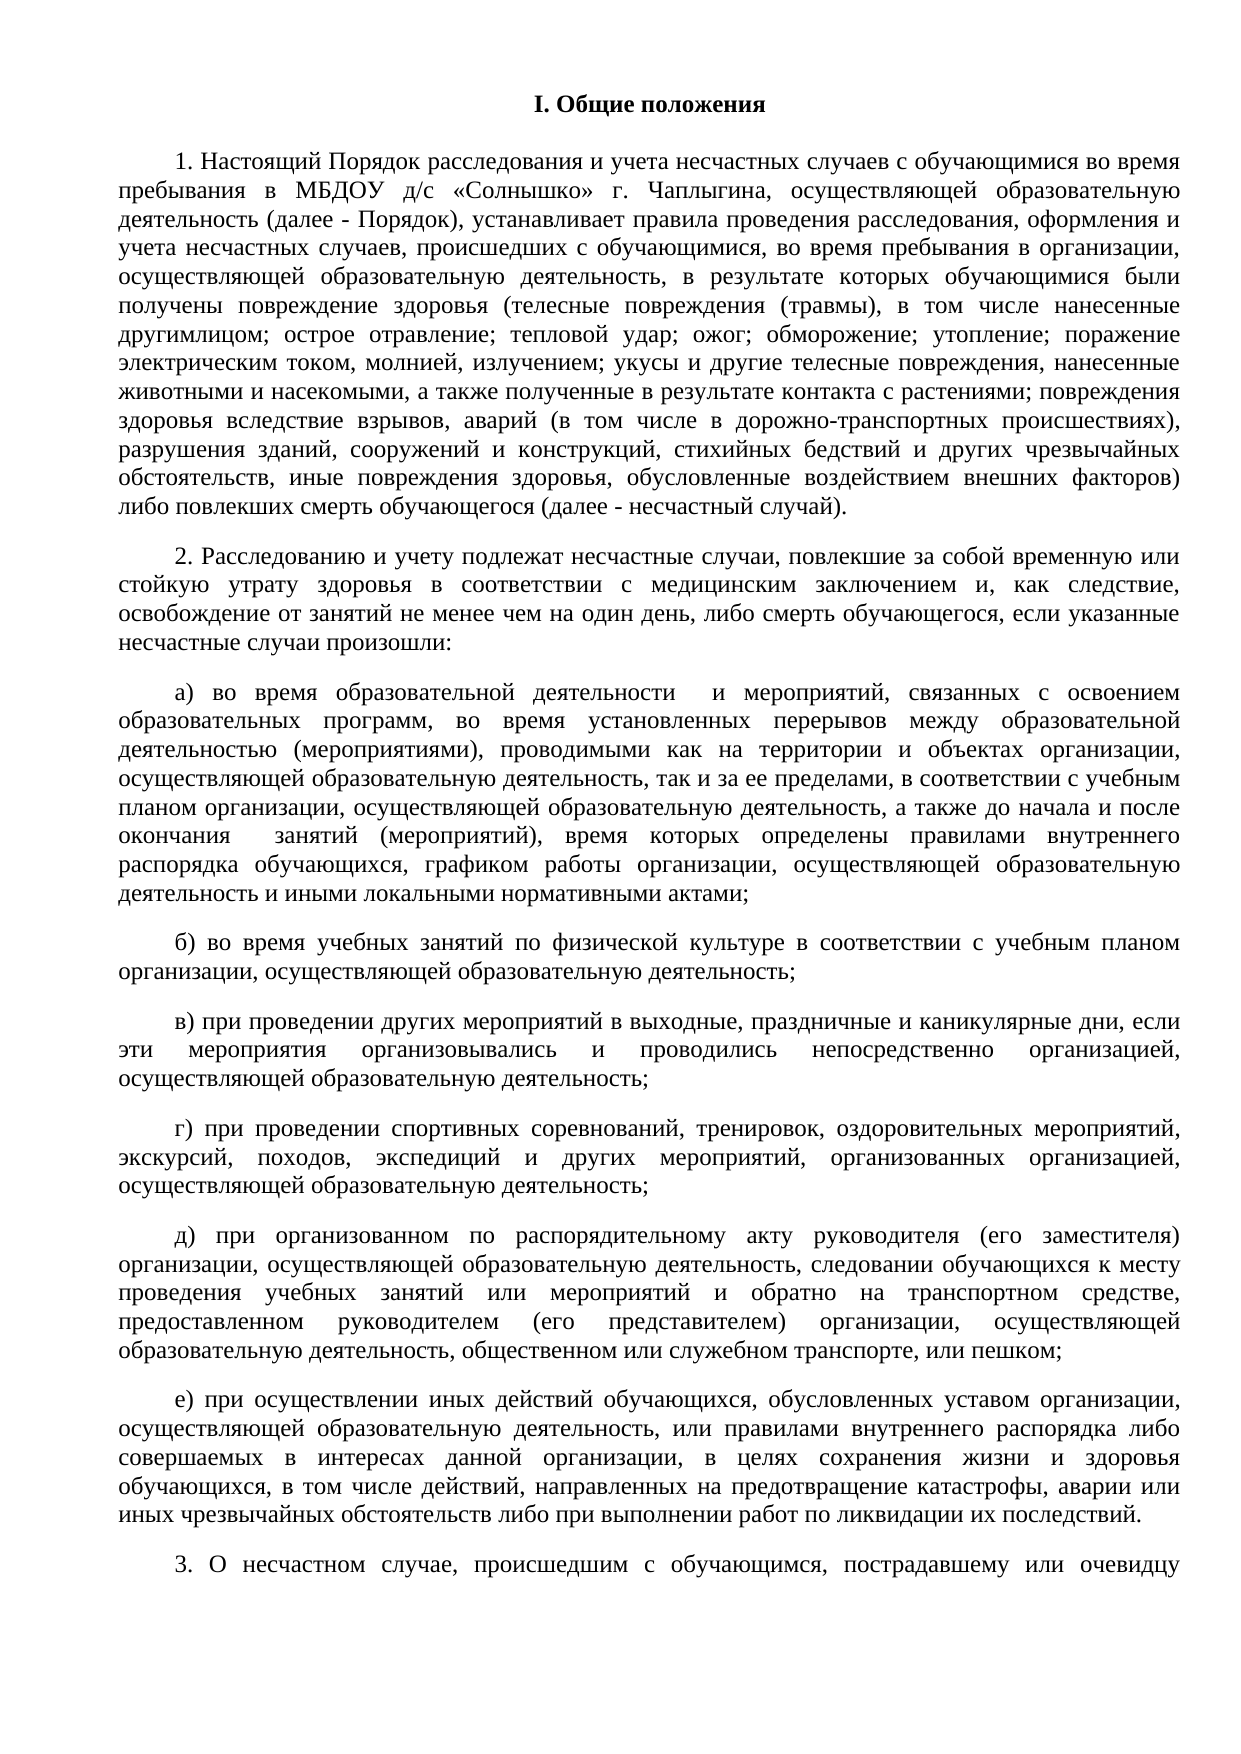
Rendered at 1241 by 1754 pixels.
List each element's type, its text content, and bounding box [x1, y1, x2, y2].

text 2. Расследованию и учету подлежат несчастные случаи, повлекшие за собой временную или стойкую утрату здоровья в соответствии с медицинским заключением и, как следствие, освобождение от занятий не менее чем на один день, либо смерть обучающегося, если указанные несчастные случаи произошли: [118, 541, 1181, 656]
text в) при проведении других мероприятий в выходные, праздничные и каникулярные дни, если эти мероприятия организовывались и проводились непосредственно организацией, осуществляющей образовательную деятельность; [118, 1006, 1181, 1092]
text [118, 1549, 1181, 1578]
text д) при организованном по распорядительному акту руководителя (его заместителя) организации, осуществляющей образовательную деятельность, следовании обучающихся к месту проведения учебных занятий или мероприятий и обратно на транспортном средстве, предоставленном руководителем (его представителем) организации, осуществляющей образовательную деятельность, общественном или служебном транспорте, или пешком; [118, 1220, 1181, 1364]
text г) при проведении спортивных соревнований, тренировок, оздоровительных мероприятий, экскурсий, походов, экспедиций и других мероприятий, организованных организацией, осуществляющей образовательную деятельность; [118, 1113, 1181, 1199]
text е) при осуществлении иных действий обучающихся, обусловленных уставом организации, осуществляющей образовательную деятельность, или правилами внутреннего распорядка либо совершаемых в интересах данной организации, в целях сохранения жизни и здоровья обучающихся, в том числе действий, направленных на предотвращение катастрофы, аварии или иных чрезвычайных обстоятельств либо при выполнении работ по ликвидации их последствий. [118, 1384, 1181, 1528]
title I. Общие положения [118, 89, 1181, 117]
text б) во время учебных занятий по физической культуре в соответствии с учебным планом организации, осуществляющей образовательную деятельность; [118, 927, 1181, 985]
text а) во время образовательной деятельности и мероприятий, связанных с освоением образовательных программ, во время установленных перерывов между образовательной деятельностью (мероприятиями), проводимыми как на территории и объектах организации, осуществляющей образовательную деятельность, так и за ее пределами, в соответствии с учебным планом организации, осуществляющей образовательную деятельность, а также до начала и после окончания занятий (мероприятий), время которых определены правилами внутреннего распорядка обучающихся, графиком работы организации, осуществляющей образовательную деятельность и иными локальными нормативными актами; [118, 677, 1181, 907]
text 1. Настоящий Порядок расследования и учета несчастных случаев с обучающимися во время пребывания в МБДОУ д/с «Солнышко» г. Чаплыгина, осуществляющей образовательную деятельность (далее - Порядок), устанавливает правила проведения расследования, оформления и учета несчастных случаев, происшедших с обучающимися, во время пребывания в организации, осуществляющей образовательную деятельность, в результате которых обучающимися были получены повреждение здоровья (телесные повреждения (травмы), в том числе нанесенные другимлицом; острое отравление; тепловой удар; ожог; обморожение; утопление; поражение электрическим током, молнией, излучением; укусы и другие телесные повреждения, нанесенные животными и насекомыми, а также полученные в результате контакта с растениями; повреждения здоровья вследствие взрывов, аварий (в том числе в дорожно-транспортных происшествиях), разрушения зданий, сооружений и конструкций, стихийных бедствий и других чрезвычайных обстоятельств, иные повреждения здоровья, обусловленные воздействием внешних факторов) либо повлекших смерть обучающегося (далее - несчастный случай). [118, 146, 1181, 520]
